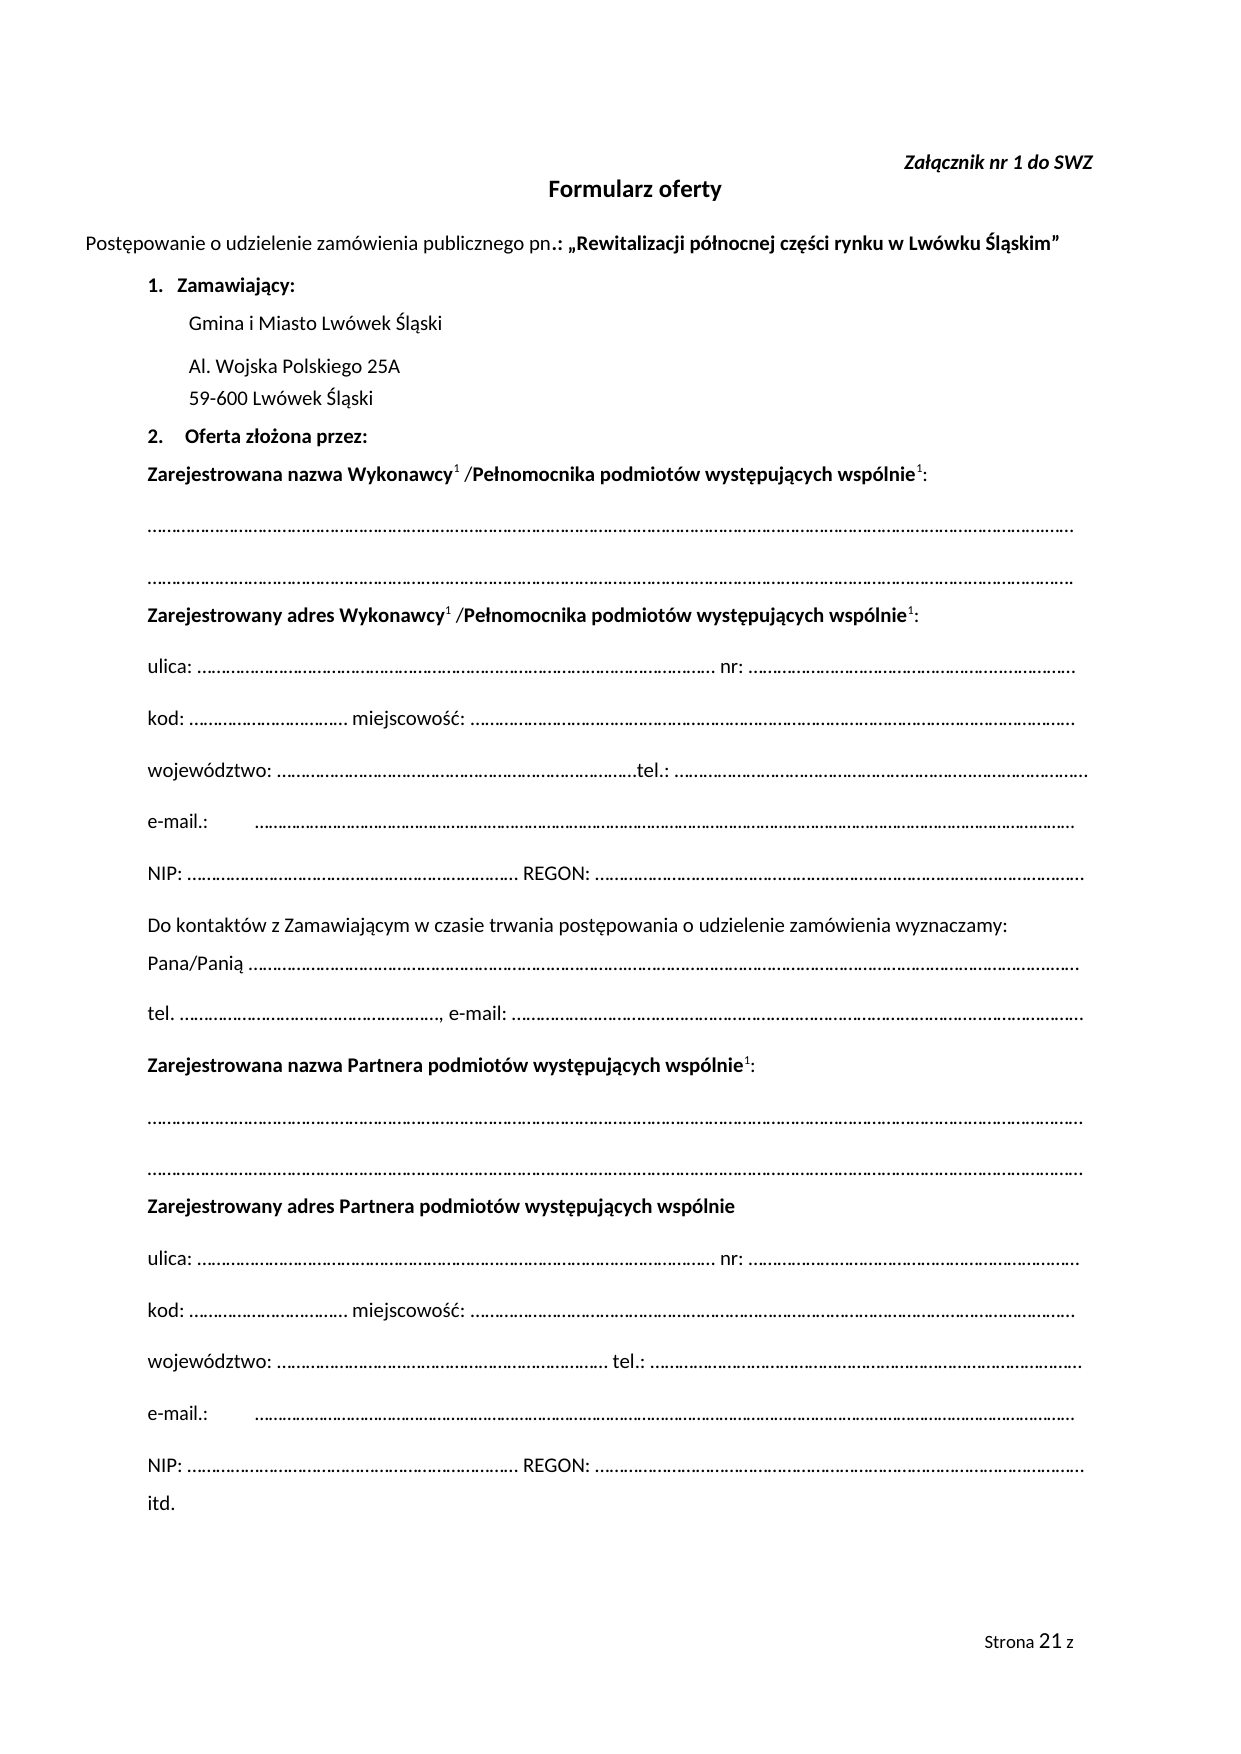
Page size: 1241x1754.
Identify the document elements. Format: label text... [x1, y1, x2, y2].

subtitle Zarejestrowany adres Wykonawcy1 /Pełnomocnika podmiotów występujących wspólnie1: [147, 602, 1119, 628]
list Zamawiający: [147, 272, 1119, 297]
text województwo: …………………………………………………………… tel.: ……………………………………………………………………………… [147, 1349, 1119, 1374]
text …………………………………………………………………………………………………………………………………………………………………………. [147, 564, 1119, 590]
text tel. ………………………………………………, e-mail: ……………………………………………………………………………………..………………… [147, 1001, 1119, 1026]
text 59-600 Lwówek Śląski [189, 385, 1119, 410]
text …………………………………………………………………………………………………………………………………………………………………………… [147, 1156, 1119, 1181]
text …………………………………………………………………………………………………………………………………………………………………….…… [147, 512, 1119, 538]
text NIP: …………………………………………………………… REGON: ………………………………………………………………………………………… [147, 1452, 1119, 1477]
text ulica: ……………………………………………………………………………………………… nr: …………………………………………………………… [147, 1245, 1119, 1271]
text kod: …………………………… miejscowość: ……………………………………………………………………………………………………………… [147, 705, 1119, 731]
text Gmina i Miasto Lwówek Śląski [189, 310, 452, 335]
text NIP: …………………………………………………………… REGON: ………………………………………………………………………………………… [147, 860, 1119, 886]
text Al. Wojska Polskiego 25A [189, 354, 452, 379]
text e-mail.: ……………………………………………………………………………………………………………………………………………………………… [147, 809, 1119, 834]
subtitle Zarejestrowana nazwa Partnera podmiotów występujących wspólnie1: [147, 1052, 1119, 1078]
text e-mail.: ……………………………………………………………………………………………………………………………………………………………… [147, 1400, 1119, 1426]
text kod: …………………………… miejscowość: ……………………………………………………………………………………………………………… [147, 1297, 1119, 1322]
subtitle Formularz oferty [85, 173, 722, 203]
text Do kontaktów z Zamawiającym w czasie trwania postępowania o udzielenie zamówienia wyznaczamy: Pana/Panią …………………………………………………………………….…………………………………………………………………………….…… [147, 912, 1090, 976]
text …………………………………………………………………………………………………………………………………………………………………………… [147, 1104, 1119, 1129]
subtitle Zarejestrowany adres Partnera podmiotów występujących wspólnie [147, 1194, 1119, 1219]
subtitle Oferta złożona przez: [147, 423, 1119, 448]
text województwo: …………………………………………………………………tel.: ……………………………………………………..…………………… [147, 757, 1119, 783]
text Załącznik nr 1 do SWZ [904, 149, 1119, 174]
text itd. [147, 1490, 1119, 1515]
text Postępowanie o udzielenie zamówienia publicznego pn.: „Rewitalizacji północnej części rynku w Lwówku Śląskim” [85, 230, 1119, 255]
text ulica: ……………………………………………………………………………………………… nr: ……………………………………………..…………… [147, 654, 1119, 679]
text Zarejestrowana nazwa Wykonawcy1 /Pełnomocnika podmiotów występujących wspólnie1: [147, 461, 1119, 486]
